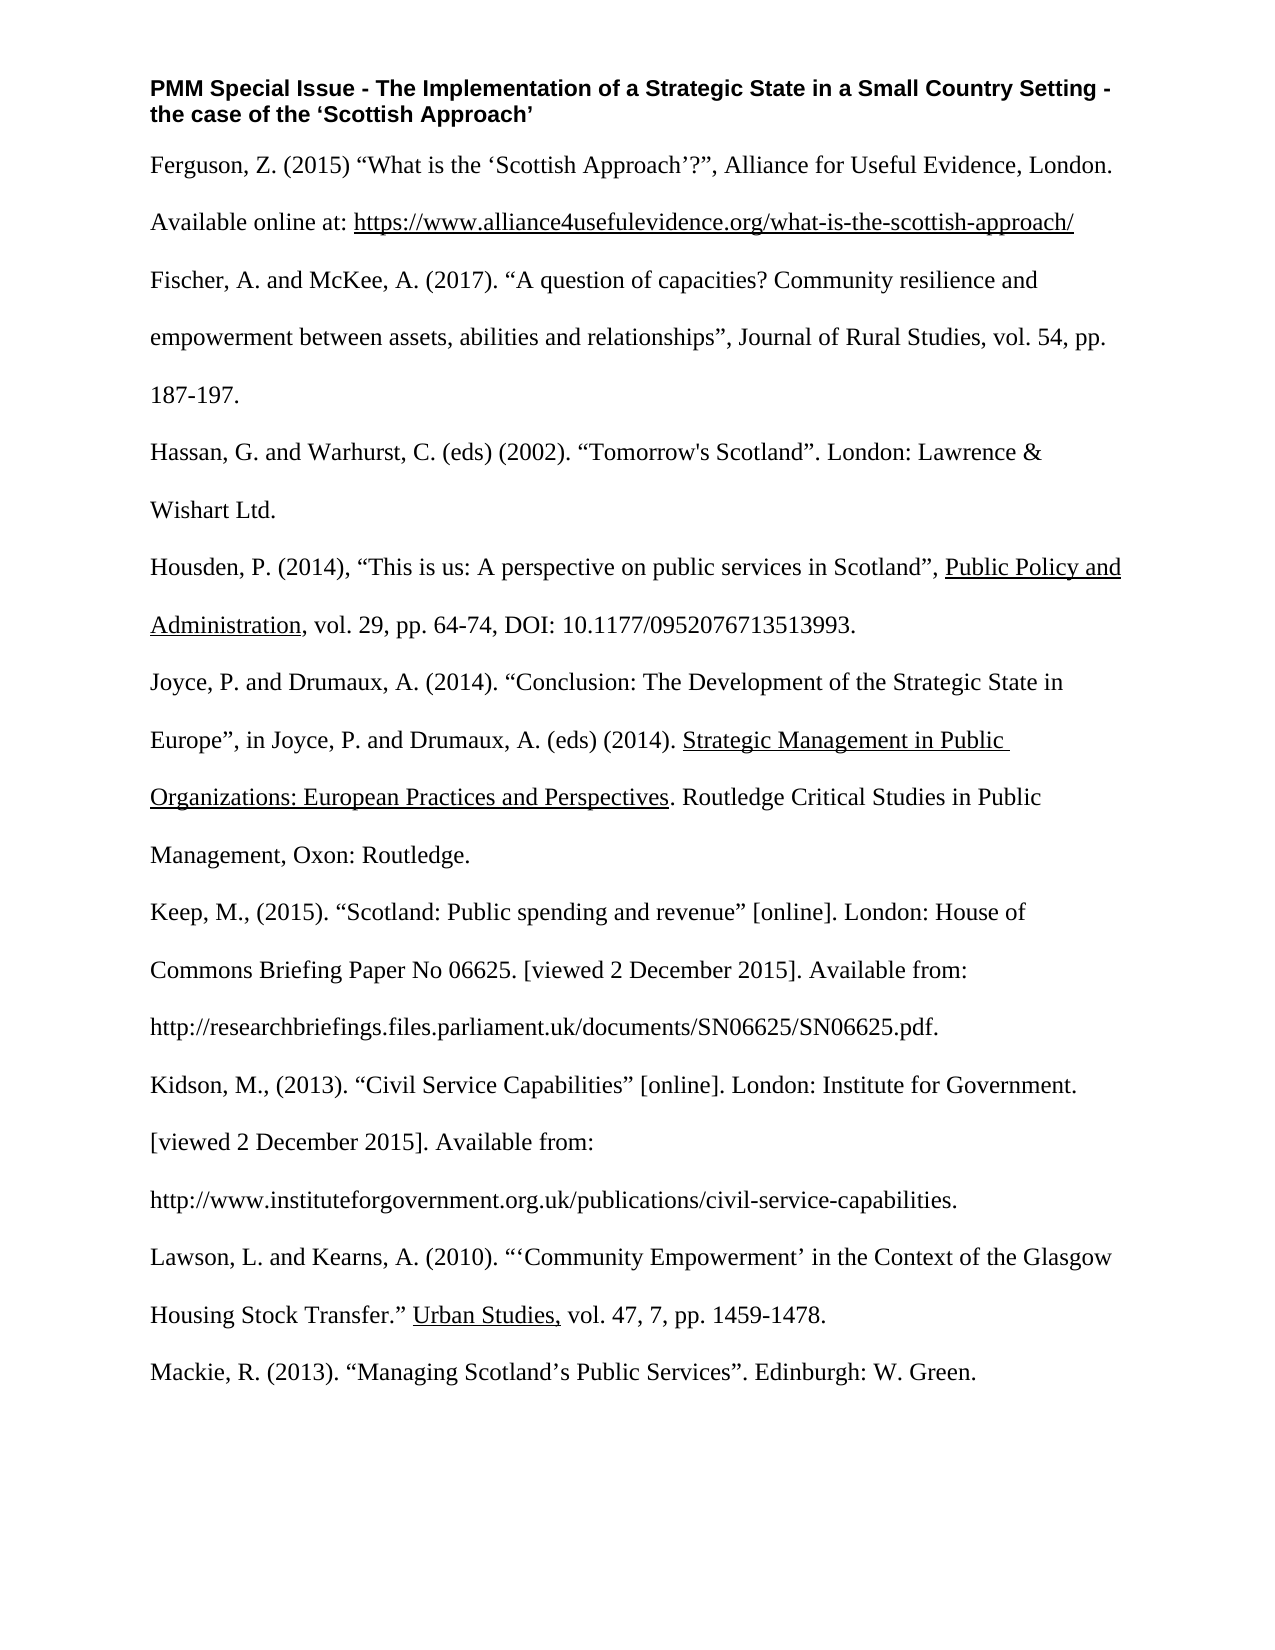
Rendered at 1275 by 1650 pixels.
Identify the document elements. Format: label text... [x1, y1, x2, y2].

text Housden, P. (2014), “This is us: A perspective on public services in Scotland”, Public Policy and Administration, vol. 29, pp. 64-74, DOI: 10.1177/0952076713513993. [150, 552, 1125, 639]
text Fischer, A. and McKee, A. (2017). “A question of capacities? Community resilience and empowerment between assets, abilities and relationships”, Journal of Rural Studies, vol. 54, pp. 187-197. Hassan, G. and Warhurst, C. (eds) (2002). “Tomorrow's Scotland”. London: Lawrence & Wishart Ltd. [150, 265, 1125, 524]
text Ferguson, Z. (2015) “What is the ‘Scottish Approach’?”, Alliance for Useful Evidence, London. Available online at: https://www.alliance4usefulevidence.org/what-is-the-scottish-approach/ [150, 150, 1125, 236]
text Kidson, M., (2013). “Civil Service Capabilities” [online]. London: Institute for Government. [viewed 2 December 2015]. Available from: http://www.instituteforgovernment.org.uk/publications/civil-service-capabilities. Lawson, L. and Kearns, A. (2010). “‘Community Empowerment’ in the Context of the Glasgow Housing Stock Transfer.” Urban Studies, vol. 47, 7, pp. 1459-1478. [150, 1070, 1125, 1329]
text Mackie, R. (2013). “Managing Scotland’s Public Services”. Edinburgh: W. Green. [150, 1357, 1125, 1386]
text Joyce, P. and Drumaux, A. (2014). “Conclusion: The Development of the Strategic State in Europe”, in Joyce, P. and Drumaux, A. (eds) (2014). Strategic Management in Public Organizations: European Practices and Perspectives. Routledge Critical Studies in Public Management, Oxon: Routledge. [150, 667, 1125, 869]
text Keep, M., (2015). “Scotland: Public spending and revenue” [online]. London: House of Commons Briefing Paper No 06625. [viewed 2 December 2015]. Available from: http://researchbriefings.files.parliament.uk/documents/SN06625/SN06625.pdf. [150, 897, 1125, 1041]
